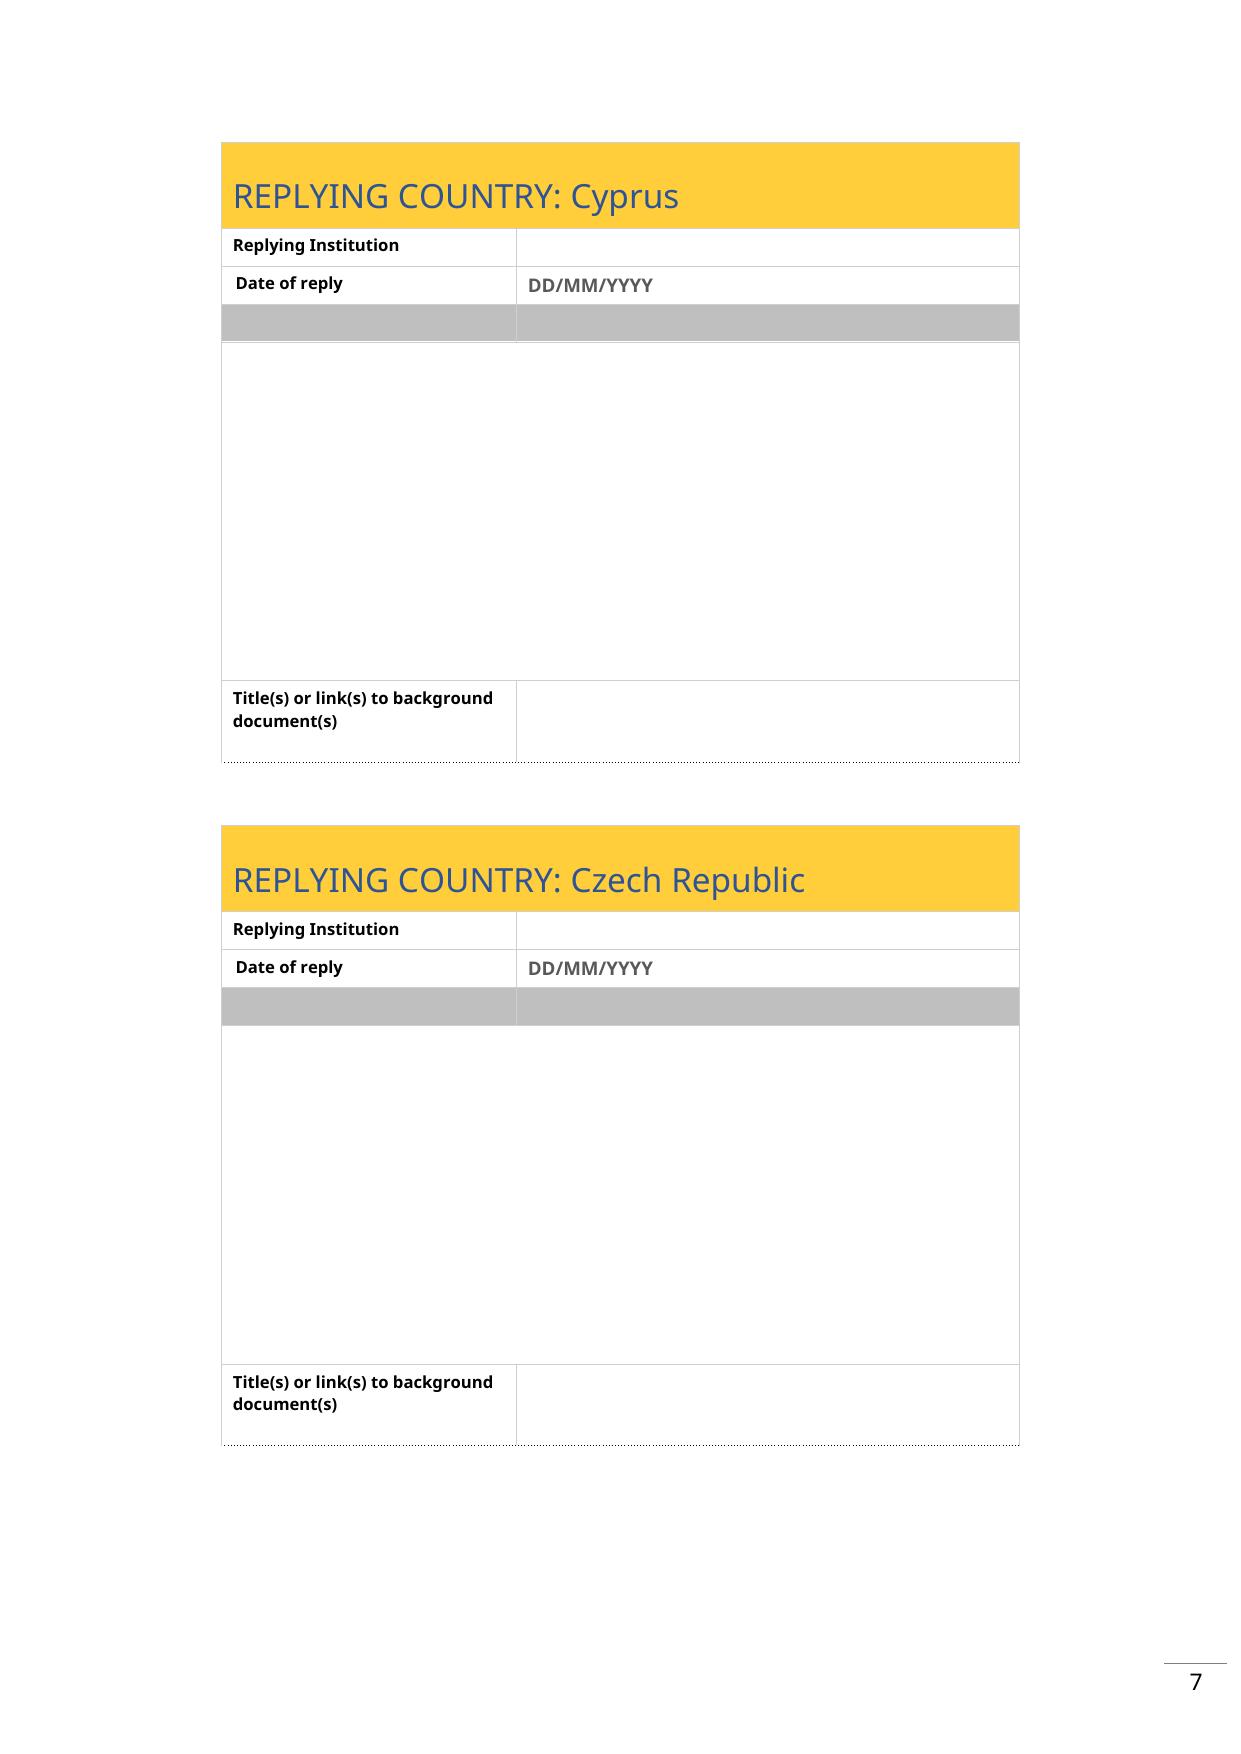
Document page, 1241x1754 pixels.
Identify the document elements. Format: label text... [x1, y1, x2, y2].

table_cell Date of reply [222, 267, 516, 303]
table_cell DD/MM/YYYY [517, 950, 1019, 987]
table_cell [517, 912, 1019, 949]
table_header REPLYING COUNTRY: Czech Republic [222, 826, 1019, 911]
table_cell Title(s) or link(s) to background document(s) [222, 681, 516, 762]
table_cell [517, 1365, 1019, 1445]
table_cell [222, 1026, 1019, 1364]
table_cell [517, 229, 1019, 266]
table_header REPLYING COUNTRY: Cyprus [222, 143, 1019, 228]
table_cell Replying Institution [222, 912, 516, 949]
table_cell [517, 681, 1019, 762]
table_cell [517, 988, 1019, 1025]
table_cell [517, 305, 1019, 341]
table_cell Date of reply [222, 950, 516, 987]
table_cell [222, 305, 516, 341]
table_cell Replying Institution [222, 229, 516, 266]
table_cell DD/MM/YYYY [517, 267, 1019, 303]
table_cell [222, 343, 1019, 680]
table_cell Title(s) or link(s) to background document(s) [222, 1365, 516, 1445]
table_cell [222, 988, 516, 1025]
